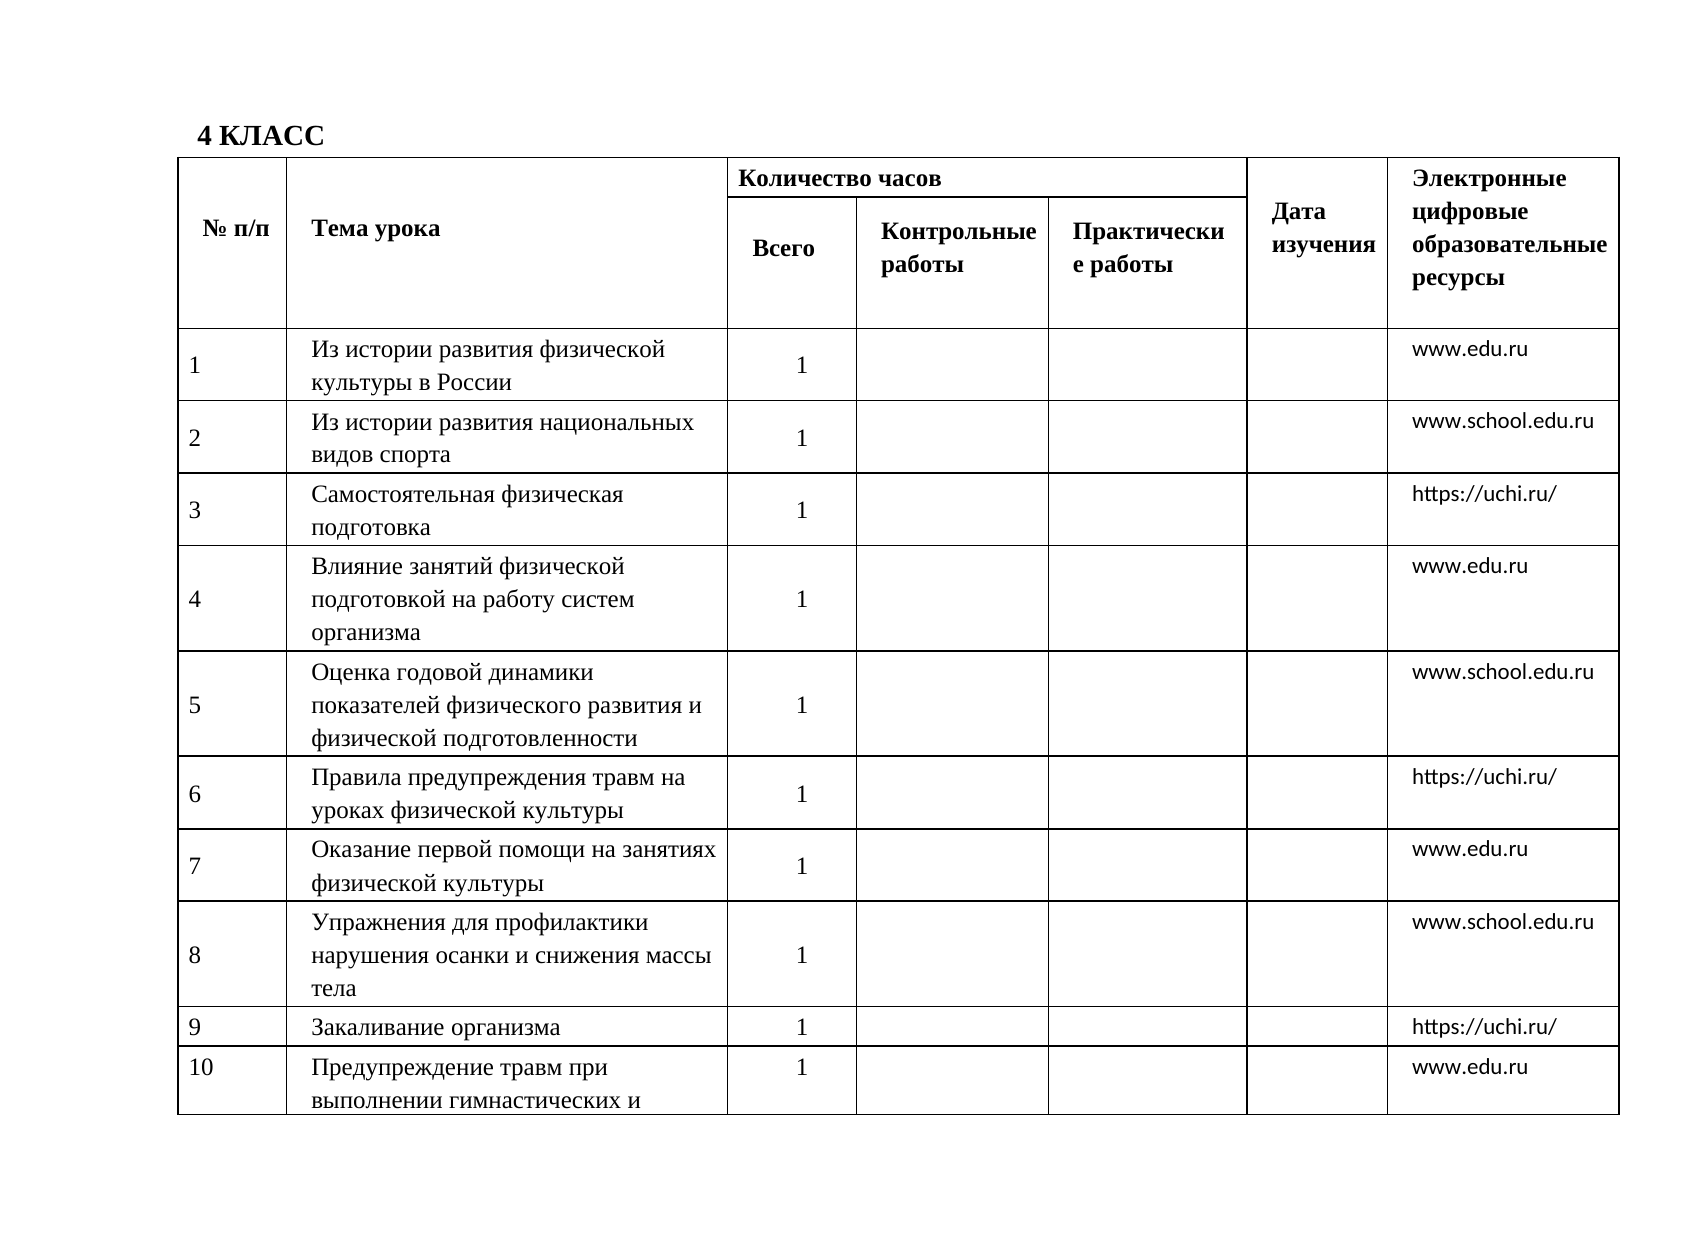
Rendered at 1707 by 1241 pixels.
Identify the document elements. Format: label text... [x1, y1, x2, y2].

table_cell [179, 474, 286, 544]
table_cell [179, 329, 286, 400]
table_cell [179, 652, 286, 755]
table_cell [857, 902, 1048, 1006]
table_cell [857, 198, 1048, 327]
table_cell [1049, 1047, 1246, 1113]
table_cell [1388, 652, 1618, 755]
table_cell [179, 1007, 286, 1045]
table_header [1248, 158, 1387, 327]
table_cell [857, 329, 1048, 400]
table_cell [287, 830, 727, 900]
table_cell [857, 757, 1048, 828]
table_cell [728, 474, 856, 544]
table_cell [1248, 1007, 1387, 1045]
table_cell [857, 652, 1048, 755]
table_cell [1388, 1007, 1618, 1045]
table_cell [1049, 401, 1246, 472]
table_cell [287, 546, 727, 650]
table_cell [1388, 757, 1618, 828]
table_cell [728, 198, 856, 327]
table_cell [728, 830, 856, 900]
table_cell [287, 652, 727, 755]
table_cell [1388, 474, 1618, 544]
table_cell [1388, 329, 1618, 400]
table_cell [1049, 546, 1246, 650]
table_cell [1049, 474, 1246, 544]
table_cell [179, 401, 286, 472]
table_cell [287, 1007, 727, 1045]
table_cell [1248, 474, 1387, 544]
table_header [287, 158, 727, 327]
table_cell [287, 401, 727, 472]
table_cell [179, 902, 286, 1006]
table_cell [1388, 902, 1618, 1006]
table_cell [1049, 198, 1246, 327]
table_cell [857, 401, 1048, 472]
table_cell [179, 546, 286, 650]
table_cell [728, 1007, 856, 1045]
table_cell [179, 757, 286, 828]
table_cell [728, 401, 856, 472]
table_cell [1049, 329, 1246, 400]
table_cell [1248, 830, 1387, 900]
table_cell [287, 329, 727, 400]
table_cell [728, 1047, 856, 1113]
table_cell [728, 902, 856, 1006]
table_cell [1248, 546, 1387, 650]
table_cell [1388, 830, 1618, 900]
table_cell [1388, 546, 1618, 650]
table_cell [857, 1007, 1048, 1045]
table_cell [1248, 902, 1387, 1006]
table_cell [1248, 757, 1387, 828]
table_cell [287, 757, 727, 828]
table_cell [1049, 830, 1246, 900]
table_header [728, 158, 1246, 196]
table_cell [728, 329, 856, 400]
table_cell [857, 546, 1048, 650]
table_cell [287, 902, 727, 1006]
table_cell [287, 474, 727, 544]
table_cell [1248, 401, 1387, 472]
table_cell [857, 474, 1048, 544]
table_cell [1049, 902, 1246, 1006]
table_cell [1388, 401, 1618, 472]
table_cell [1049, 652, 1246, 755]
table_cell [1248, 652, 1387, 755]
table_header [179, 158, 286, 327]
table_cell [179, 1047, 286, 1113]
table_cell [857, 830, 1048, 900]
text 4 КЛАСС [190, 118, 1618, 152]
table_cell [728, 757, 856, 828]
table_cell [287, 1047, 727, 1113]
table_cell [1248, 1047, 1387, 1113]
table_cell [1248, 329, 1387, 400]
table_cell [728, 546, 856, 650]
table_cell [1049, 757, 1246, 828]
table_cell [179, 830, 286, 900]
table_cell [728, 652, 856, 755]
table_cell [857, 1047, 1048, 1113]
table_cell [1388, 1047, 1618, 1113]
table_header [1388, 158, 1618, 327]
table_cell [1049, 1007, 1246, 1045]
